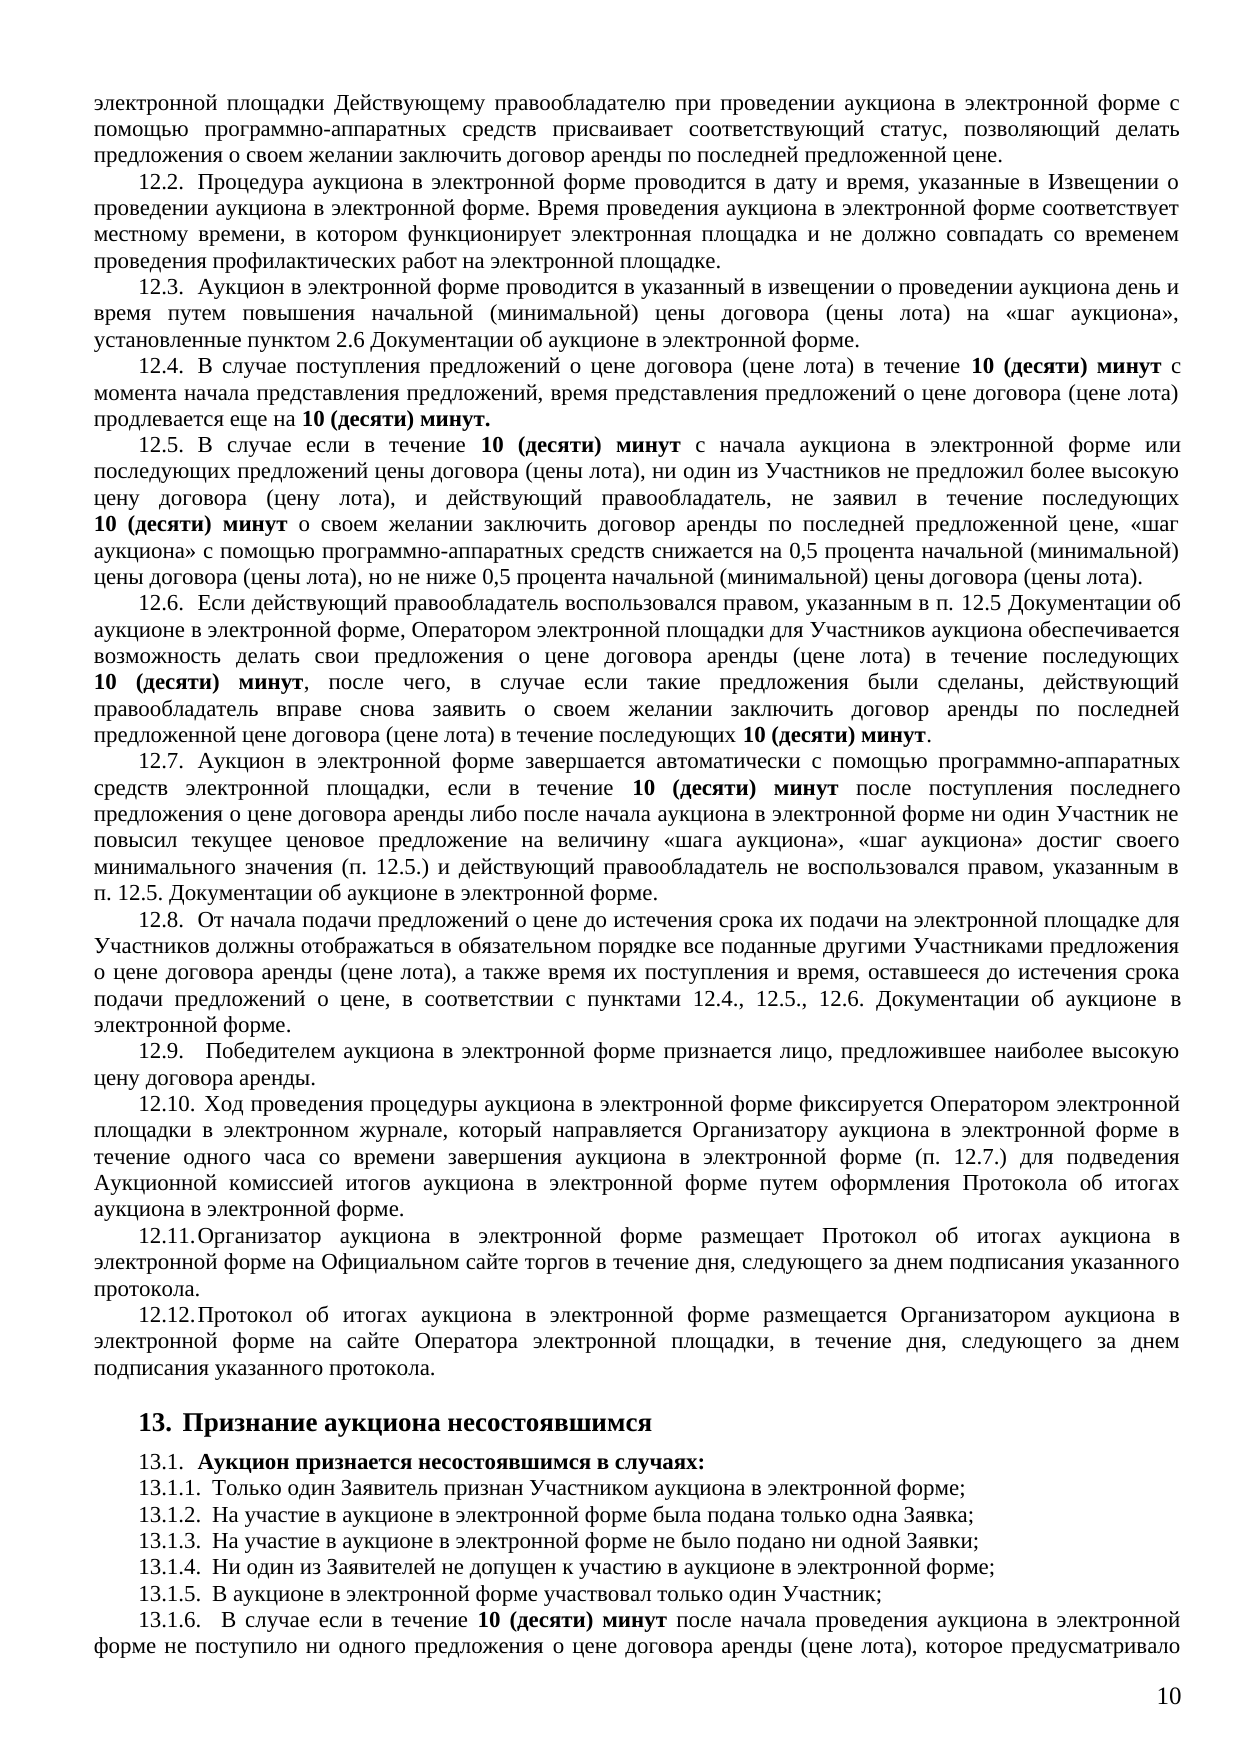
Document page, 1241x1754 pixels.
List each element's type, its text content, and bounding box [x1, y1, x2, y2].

list От начала подачи предложений о цене до истечения срока их подачи на электронной площадке для Участников должны отображаться в обязательном порядке все поданные другими Участниками предложения о цене договора аренды (цене лота), а также время их поступления и время, оставшееся до истечения срока подачи предложений о цене, в соответствии с пунктами 12.4., 12.5., 12.6. Документации об аукционе в электронной форме. [94, 906, 1181, 1037]
list В аукционе в электронной форме участвовал только один Участник; [94, 1580, 1181, 1606]
list В случае если в течение 10 (десяти) минут с начала аукциона в электронной форме или последующих предложений цены договора (цены лота), ни один из Участников не предложил более высокую цену договора (цену лота), и действующий правообладатель, не заявил в течение последующих 10 (десяти) минут о своем желании заключить договор аренды по последней предложенной цене, «шаг аукциона» с помощью программно-аппаратных средств снижается на 0,5 процента начальной (минимальной) цены договора (цены лота), но не ниже 0,5 процента начальной (минимальной) цены договора (цены лота). [94, 431, 1181, 589]
list Протокол об итогах аукциона в электронной форме размещается Организатором аукциона в электронной форме на сайте Оператора электронной площадки, в течение дня, следующего за днем подписания указанного протокола. [94, 1301, 1181, 1380]
list Ход проведения процедуры аукциона в электронной форме фиксируется Оператором электронной площадки в электронном журнале, который направляется Организатору аукциона в электронной форме в течение одного часа со времени завершения аукциона в электронной форме (п. 12.7.) для подведения Аукционной комиссией итогов аукциона в электронной форме путем оформления Протокола об итогах аукциона в электронной форме. [94, 1090, 1181, 1222]
list Аукцион признается несостоявшимся в случаях: [94, 1448, 1181, 1474]
list Ни один из Заявителей не допущен к участию в аукционе в электронной форме; [94, 1553, 1181, 1580]
list Аукцион в электронной форме проводится в указанный в извещении о проведении аукциона день и время путем повышения начальной (минимальной) цены договора (цены лота) на «шаг аукциона», установленные пунктом 2.6 Документации об аукционе в электронной форме. [94, 273, 1181, 352]
subtitle Признание аукциона несостоявшимся [131, 1406, 1181, 1437]
list На участие в аукционе в электронной форме была подана только одна Заявка; [94, 1501, 1181, 1527]
list Организатор аукциона в электронной форме размещает Протокол об итогах аукциона в электронной форме на Официальном сайте торгов в течение дня, следующего за днем подписания указанного протокола. [94, 1222, 1181, 1301]
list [94, 1606, 1181, 1659]
list Победителем аукциона в электронной форме признается лицо, предложившее наиболее высокую цену договора аренды. [94, 1037, 1181, 1090]
list Только один Заявитель признан Участником аукциона в электронной форме; [94, 1474, 1181, 1501]
list Процедура аукциона в электронной форме проводится в дату и время, указанные в Извещении о проведении аукциона в электронной форме. Время проведения аукциона в электронной форме соответствует местному времени, в котором функционирует электронная площадка и не должно совпадать со временем проведения профилактических работ на электронной площадке. [94, 168, 1181, 273]
list Если действующий правообладатель воспользовался правом, указанным в п. 12.5 Документации об аукционе в электронной форме, Оператором электронной площадки для Участников аукциона обеспечивается возможность делать свои предложения о цене договора аренды (цене лота) в течение последующих 10 (десяти) минут, после чего, в случае если такие предложения были сделаны, действующий правообладатель вправе снова заявить о своем желании заключить договор аренды по последней предложенной цене договора (цене лота) в течение последующих 10 (десяти) минут. [94, 589, 1181, 747]
list На участие в аукционе в электронной форме не было подано ни одной Заявки; [94, 1527, 1181, 1553]
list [94, 89, 1181, 168]
list Аукцион в электронной форме завершается автоматически с помощью программно-аппаратных средств электронной площадки, если в течение 10 (десяти) минут после поступления последнего предложения о цене договора аренды либо после начала аукциона в электронной форме ни один Участник не повысил текущее ценовое предложение на величину «шага аукциона», «шаг аукциона» достиг своего минимального значения (п. 12.5.) и действующий правообладатель не воспользовался правом, указанным в п. 12.5. Документации об аукционе в электронной форме. [94, 747, 1181, 906]
list В случае поступления предложений о цене договора (цене лота) в течение 10 (десяти) минут с момента начала представления предложений, время представления предложений о цене договора (цене лота) продлевается еще на 10 (десяти) минут. [94, 352, 1181, 431]
